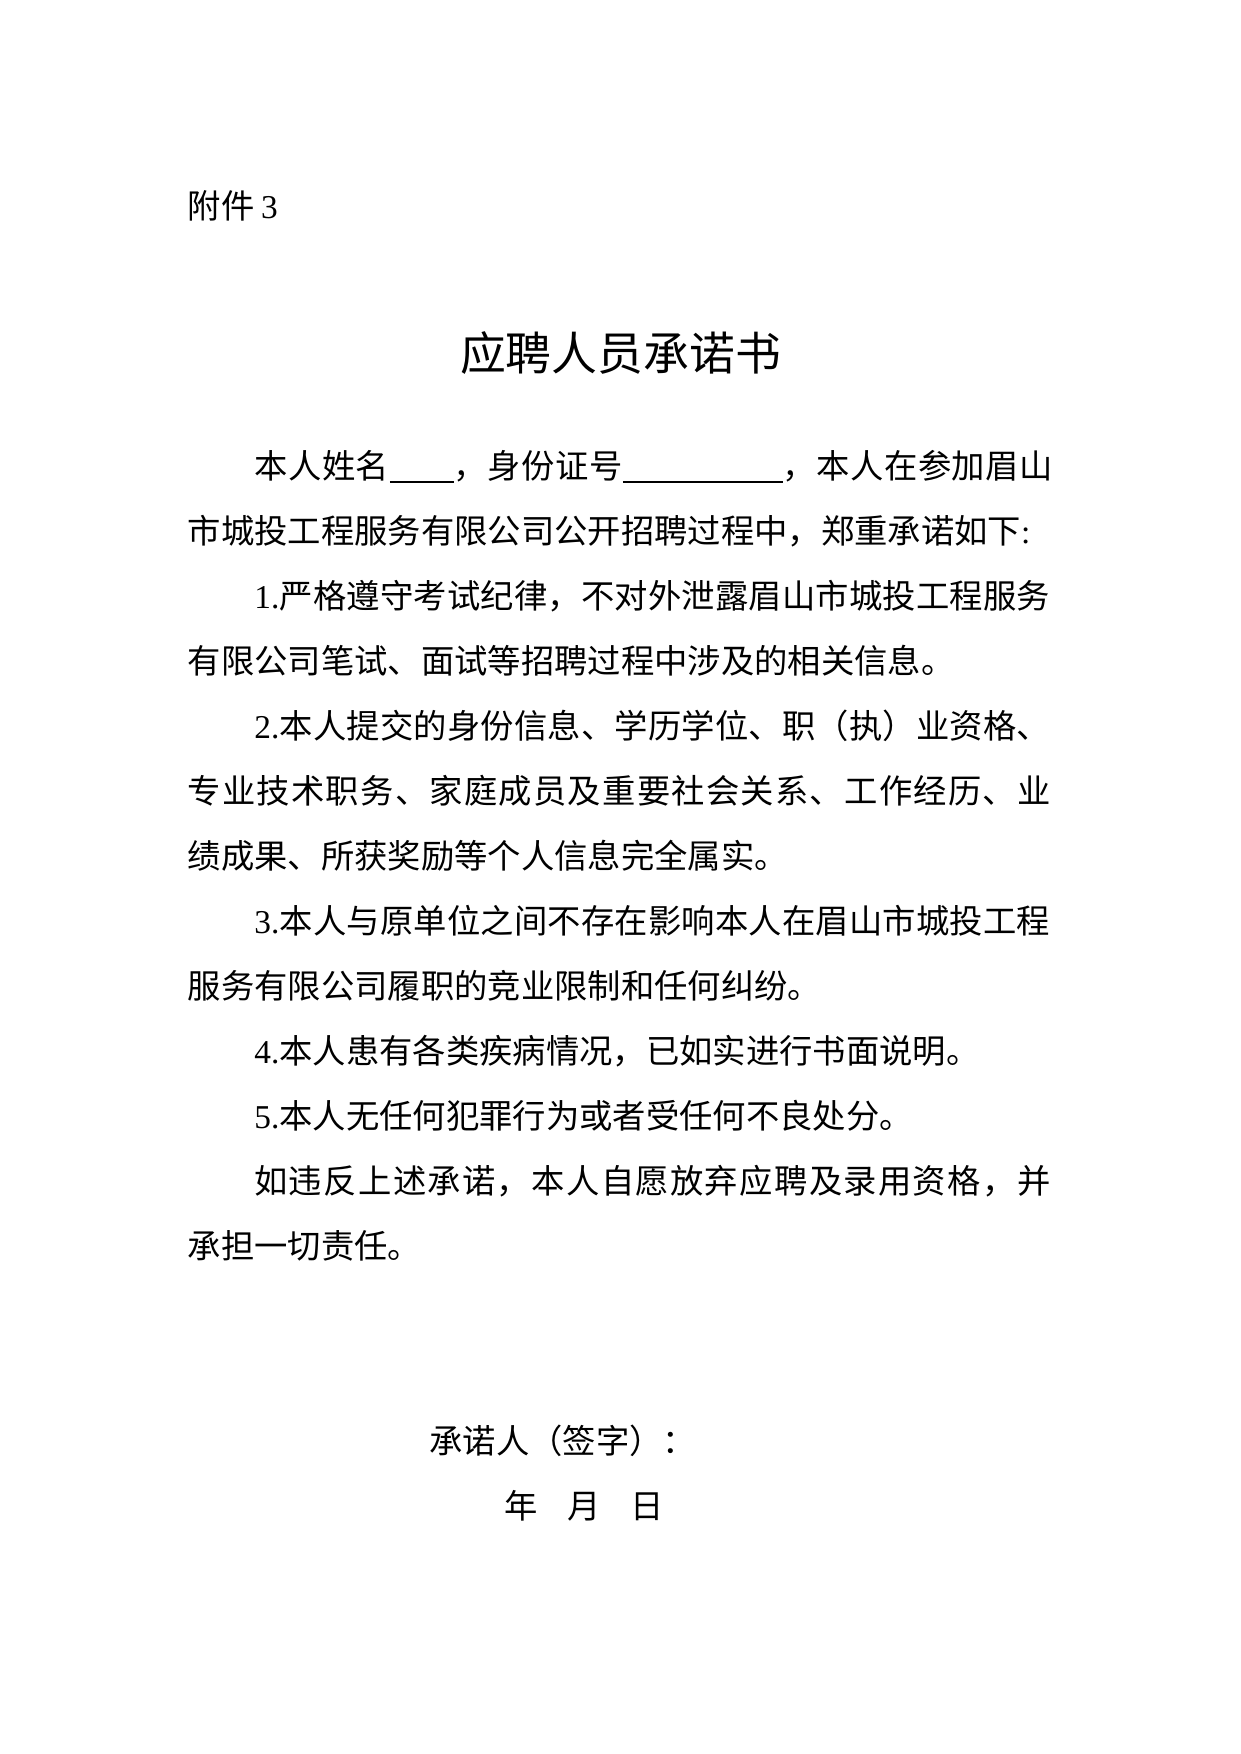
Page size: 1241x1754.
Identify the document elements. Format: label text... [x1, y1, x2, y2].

text 5.本人无任何犯罪行为或者受任何不良处分。 [187, 1081, 1053, 1146]
text 3.本人与原单位之间不存在影响本人在眉山市城投工程服务有限公司履职的竞业限制和任何纠纷。 [187, 886, 1053, 1016]
text 2.本人提交的身份信息、学历学位、职（执）业资格、专业技术职务、家庭成员及重要社会关系、工作经历、业绩成果、所获奖励等个人信息完全属实。 [187, 691, 1053, 886]
text 附件3 [187, 171, 1053, 236]
text 4.本人患有各类疾病情况，已如实进行书面说明。 [187, 1016, 1053, 1081]
text 本人姓名 ，身份证号 ，本人在参加眉山市城投工程服务有限公司公开招聘过程中，郑重承诺如下: [187, 431, 1053, 561]
text 应聘人员承诺书 [187, 301, 1053, 399]
text 承诺人（签字）： [187, 1406, 1053, 1471]
text 年 月 日 [187, 1471, 1053, 1536]
text 1.严格遵守考试纪律，不对外泄露眉山市城投工程服务有限公司笔试、面试等招聘过程中涉及的相关信息。 [187, 561, 1053, 691]
text 如违反上述承诺，本人自愿放弃应聘及录用资格，并承担一切责任。 [187, 1146, 1053, 1276]
